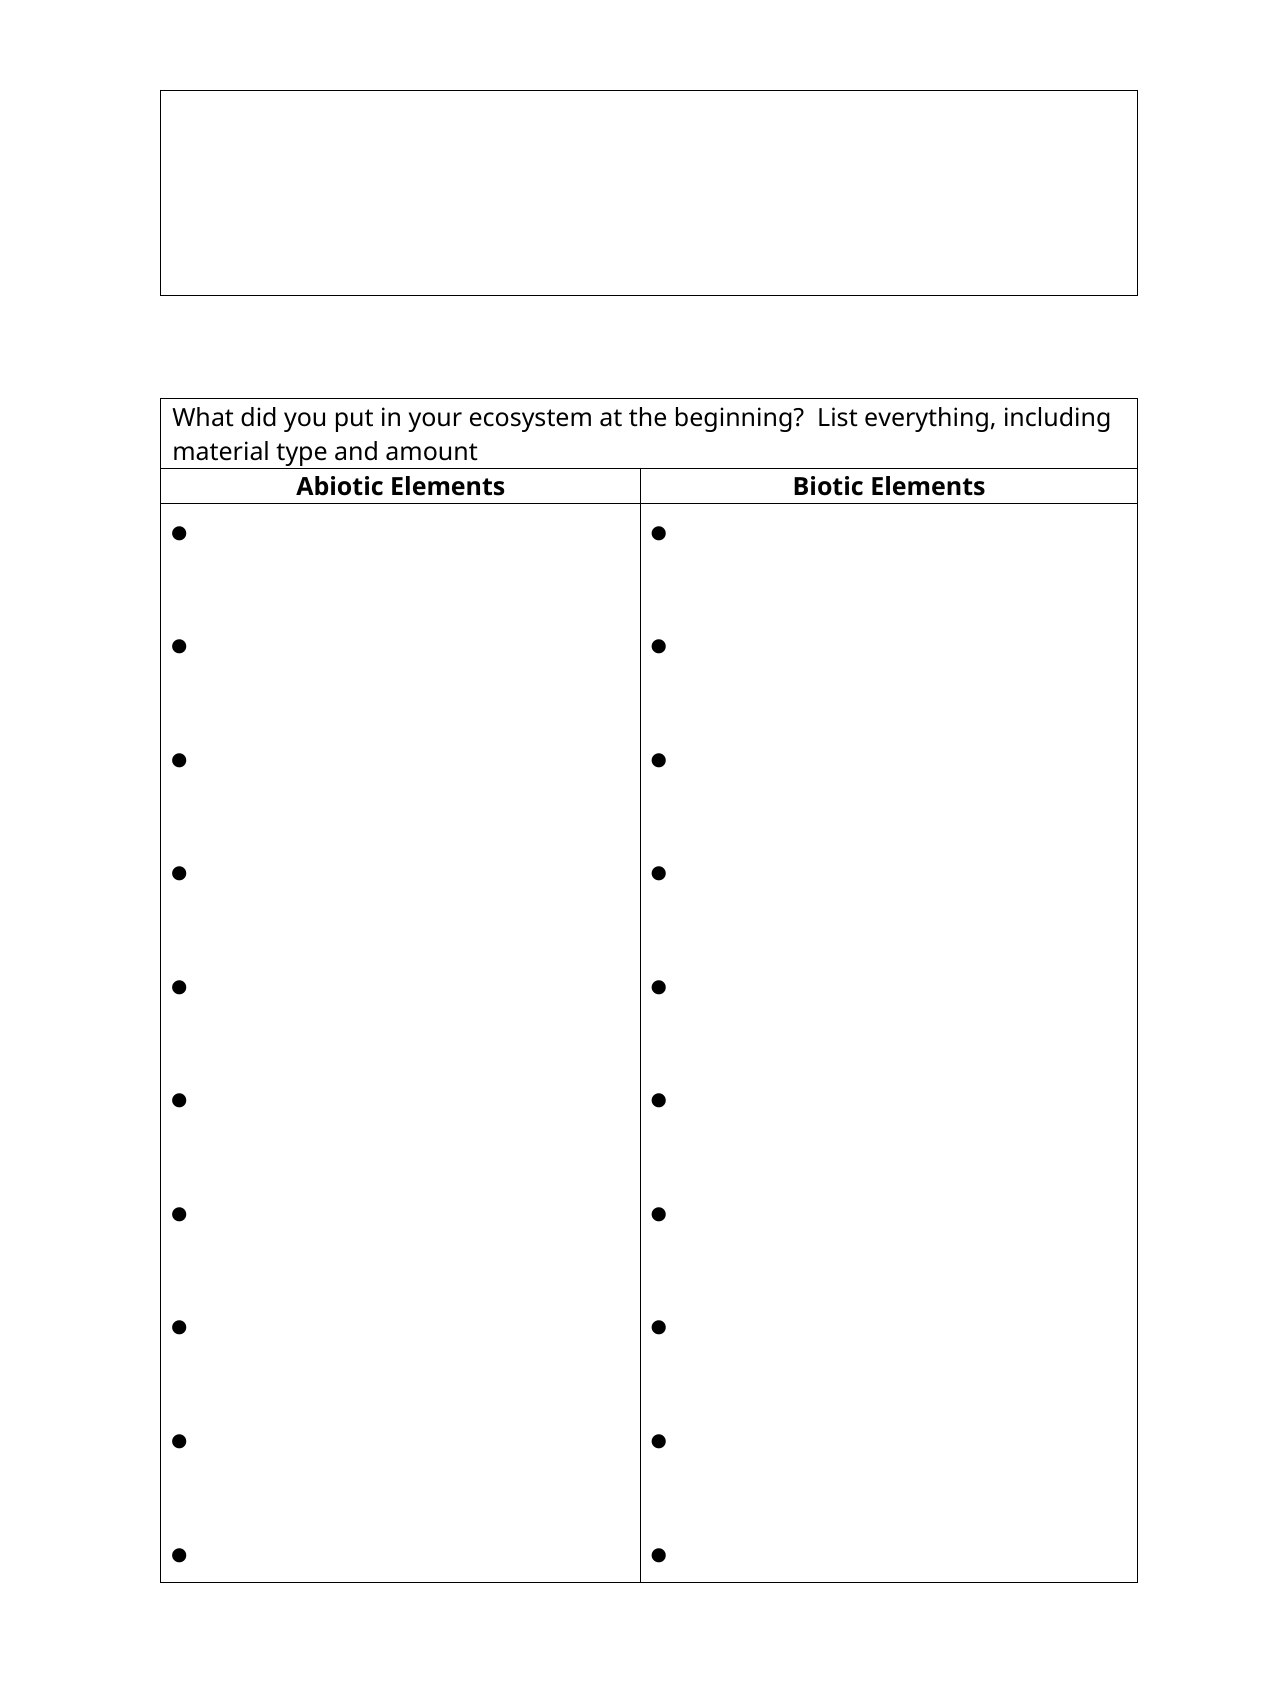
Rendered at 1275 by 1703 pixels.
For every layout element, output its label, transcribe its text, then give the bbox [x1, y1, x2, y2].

table_cell [161, 504, 640, 1582]
table_cell Abiotic Elements [161, 469, 640, 502]
table_header [161, 91, 1137, 295]
table_header What did you put in your ecosystem at the beginning? List everything, including material type and amount [161, 399, 1137, 467]
table_cell [641, 504, 1137, 1582]
table_cell Biotic Elements [641, 469, 1137, 502]
